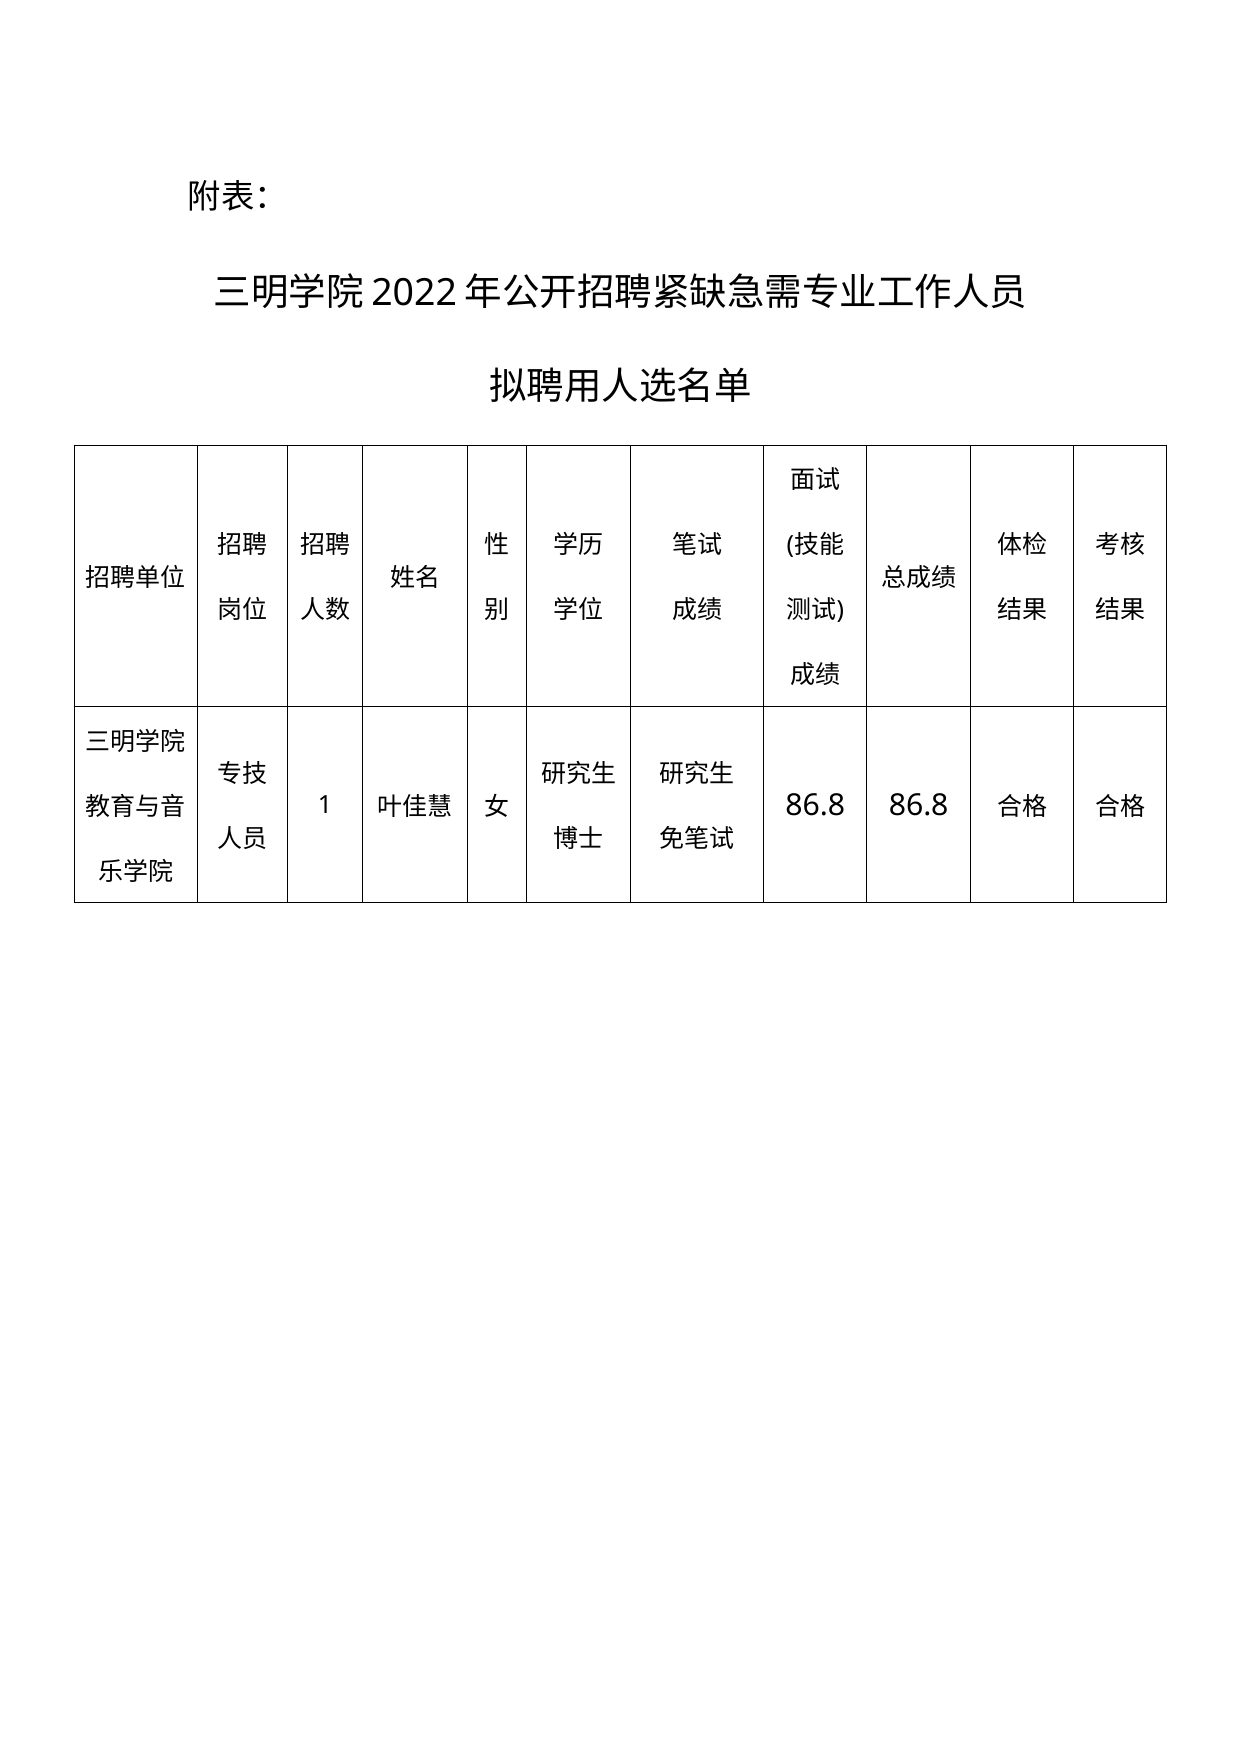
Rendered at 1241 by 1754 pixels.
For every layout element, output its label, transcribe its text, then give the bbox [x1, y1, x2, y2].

table_header 姓名 [363, 446, 467, 706]
table_header 性别 [468, 446, 526, 706]
table_cell 女 [468, 707, 526, 902]
table_header 招聘单位 [75, 446, 197, 706]
table_cell 研究生博士 [527, 707, 630, 902]
table_header 体检 结果 [971, 446, 1073, 706]
table_header 考核 结果 [1074, 446, 1166, 706]
table_cell 合格 [971, 707, 1073, 902]
table_cell 研究生 免笔试 [631, 707, 763, 902]
table_header 总成绩 [867, 446, 970, 706]
table_cell 专技人员 [198, 707, 287, 902]
table_cell 合格 [1074, 707, 1166, 902]
table_cell 86.8 [764, 707, 866, 902]
table_header 招聘人数 [288, 446, 362, 706]
table_cell 三明学院教育与音乐学院 [75, 707, 197, 902]
table_cell 叶佳慧 [363, 707, 467, 902]
table_cell 86.8 [867, 707, 970, 902]
text 三明学院2022年公开招聘紧缺急需专业工作人员 [187, 256, 1053, 321]
table_header 学历 学位 [527, 446, 630, 706]
text 拟聘用人选名单 [187, 350, 1053, 415]
table_header 招聘 岗位 [198, 446, 287, 706]
table_header 面试(技能测试)成绩 [764, 446, 866, 706]
text 附表： [187, 162, 1053, 227]
table_header 笔试 成绩 [631, 446, 763, 706]
table_cell 1 [288, 707, 362, 902]
